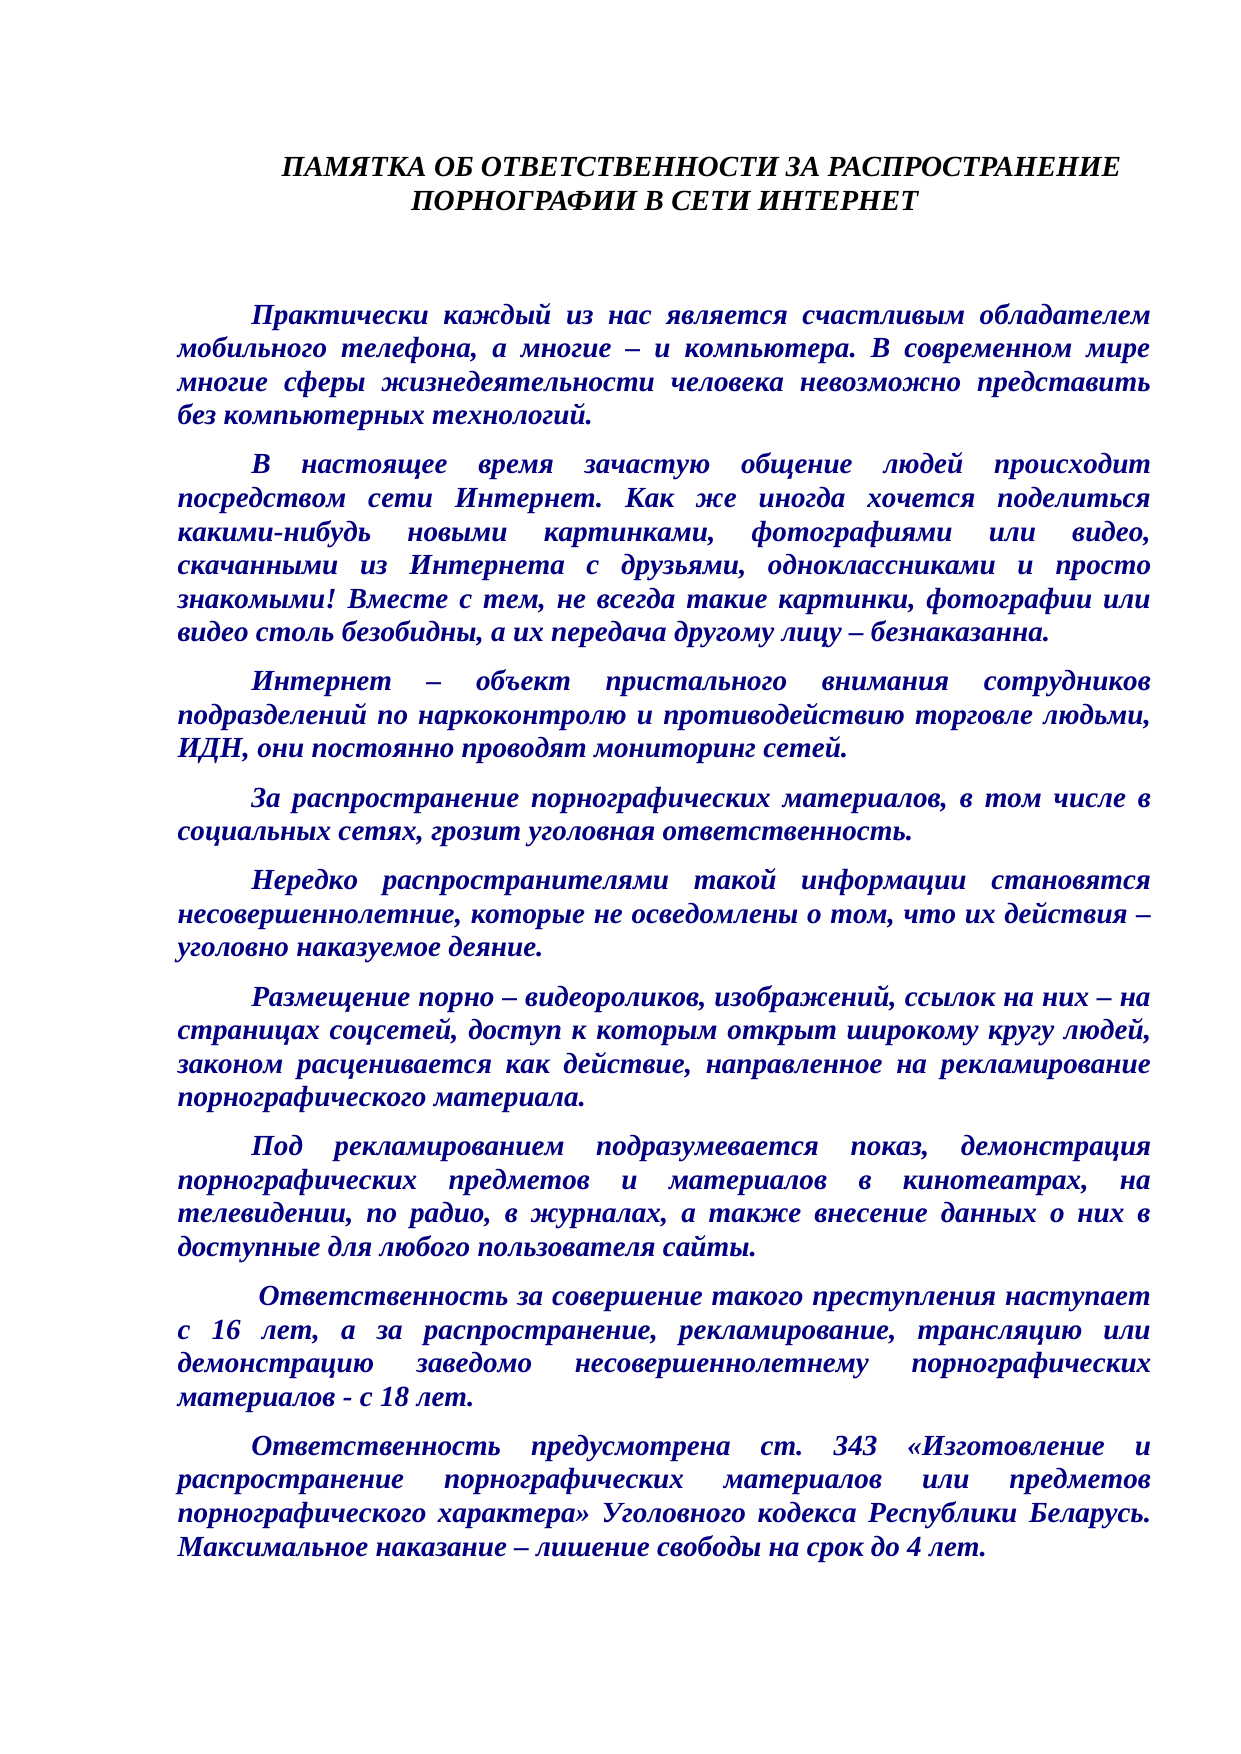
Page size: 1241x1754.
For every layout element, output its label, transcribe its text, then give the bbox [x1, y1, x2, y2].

text Интернет – объект пристального внимания сотрудников подразделений по наркоконтролю и противодействию торговле людьми, ИДН, они постоянно проводят мониторинг сетей. [177, 663, 1152, 764]
text В настоящее время зачастую общение людей происходит посредством сети Интернет. Как же иногда хочется поделиться какими-нибудь новыми картинками, фотографиями или видео, скачанными из Интернета с друзьями, одноклассниками и просто знакомыми! Вместе с тем, не всегда такие картинки, фотографии или видео столь безобидны, а их передача другому лицу – безнаказанна. [177, 447, 1152, 648]
text Практически каждый из нас является счастливым обладателем мобильного телефона, а многие – и компьютера. В современном мире многие сферы жизнедеятельности человека невозможно представить без компьютерных технологий. [177, 297, 1152, 431]
text За распространение порнографических материалов, в том числе в социальных сетях, грозит уголовная ответственность. [177, 780, 1152, 847]
text ПАМЯТКА ОБ ОТВЕТСТВЕННОСТИ ЗА РАСПРОСТРАНЕНИЕ ПОРНОГРАФИИ В СЕТИ ИНТЕРНЕТ [177, 149, 1152, 216]
text Нередко распространителями такой информации становятся несовершеннолетние, которые не осведомлены о том, что их действия – уголовно наказуемое деяние. [177, 862, 1152, 963]
text Под рекламированием подразумевается показ, демонстрация порнографических предметов и материалов в кинотеатрах, на телевидении, по радио, в журналах, а также внесение данных о них в доступные для любого пользователя сайты. [177, 1128, 1152, 1263]
text Размещение порно – видеороликов, изображений, ссылок на них – на страницах соцсетей, доступ к которым открыт широкому кругу людей, законом расценивается как действие, направленное на рекламирование порнографического материала. [177, 979, 1152, 1113]
text Ответственность предусмотрена ст. 343 «Изготовление и распространение порнографических материалов или предметов порнографического характера» Уголовного кодекса Республики Беларусь. Максимальное наказание – лишение свободы на срок до 4 лет. [177, 1428, 1152, 1562]
text Ответственность за совершение такого преступления наступает с 16 лет, а за распространение, рекламирование, трансляцию или демонстрацию заведомо несовершеннолетнему порнографических материалов - с 18 лет. [177, 1278, 1152, 1412]
